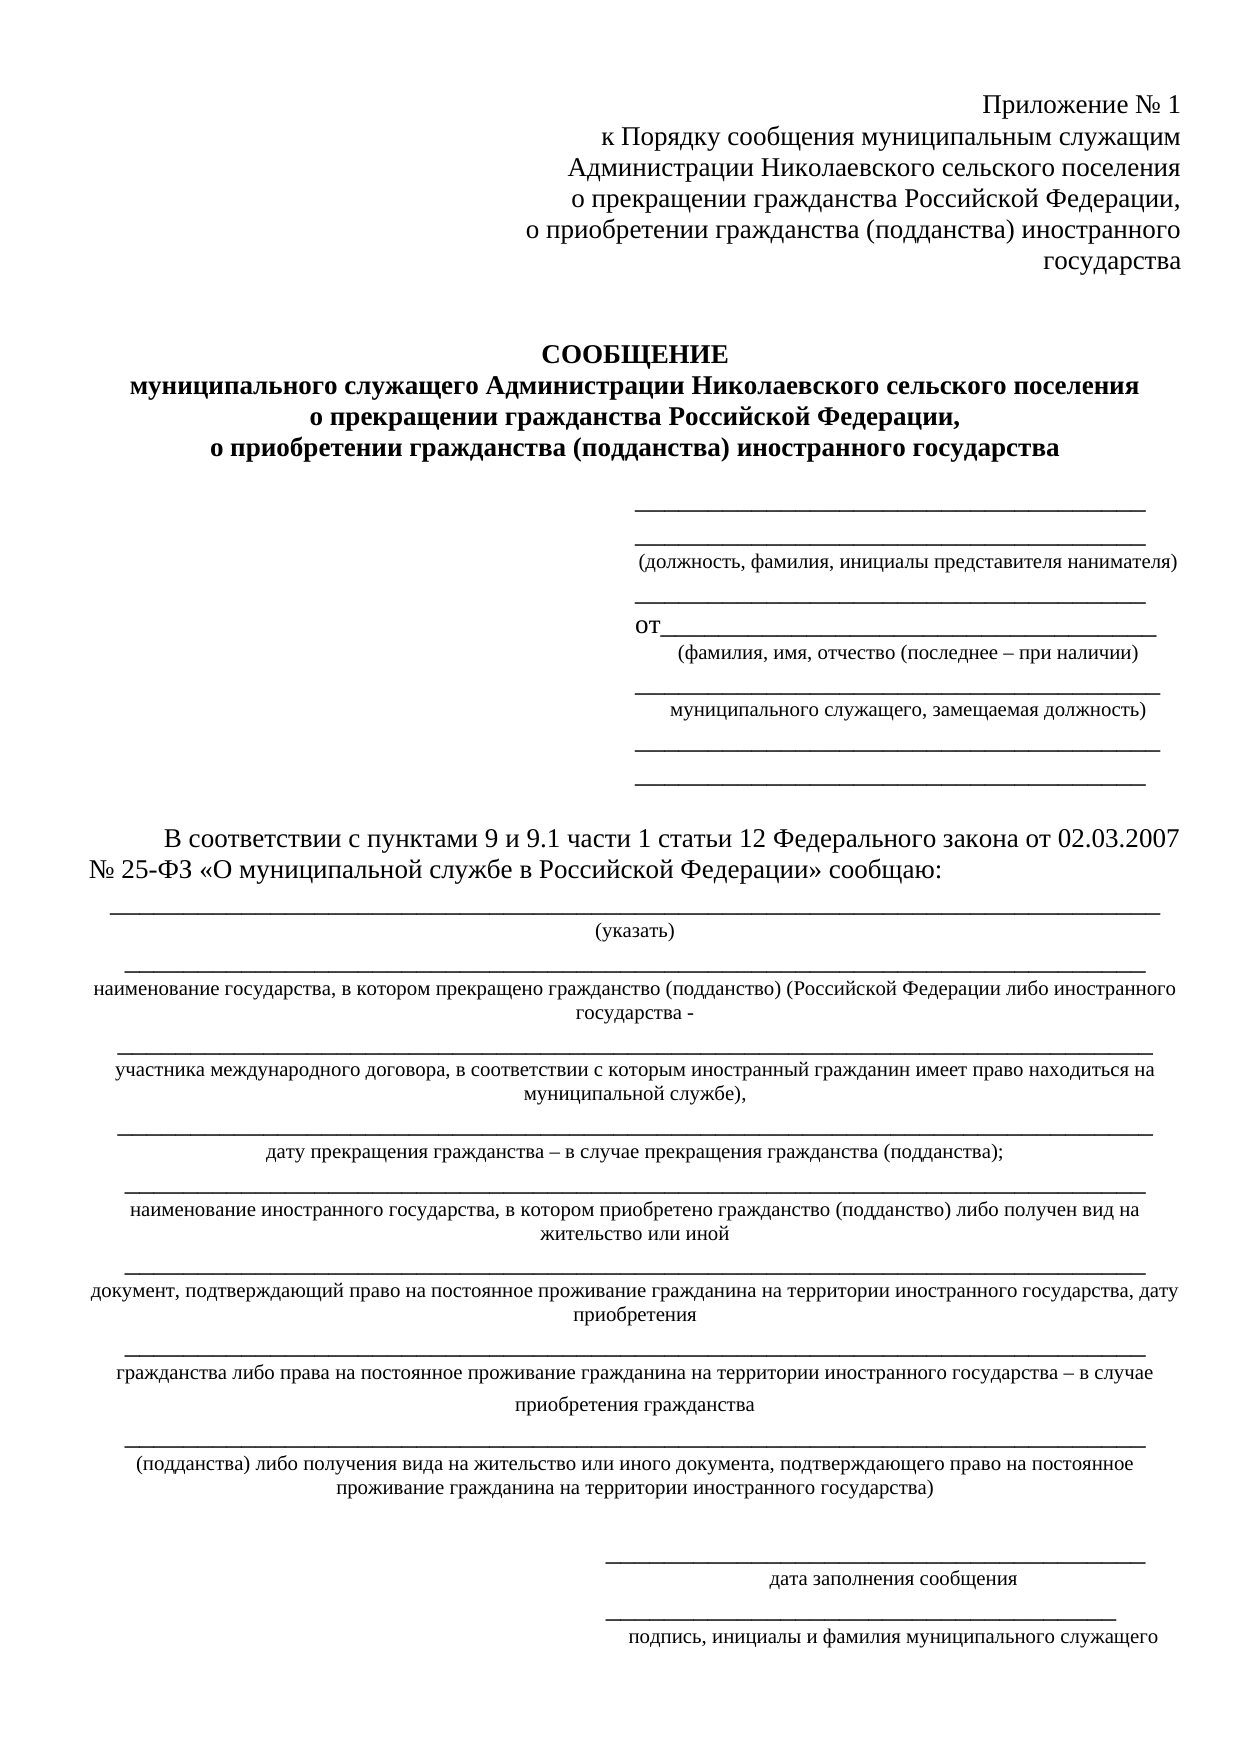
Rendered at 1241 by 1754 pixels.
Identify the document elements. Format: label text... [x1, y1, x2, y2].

text от__________________________________ [635, 606, 1181, 640]
text ____________________________________ [635, 721, 1181, 755]
text наименование иностранного государства, в котором приобретено гражданство (подданство) либо получен вид на жительство или иной [89, 1196, 1181, 1244]
text дату прекращения гражданства – в случае прекращения гражданства (подданства); [89, 1139, 1181, 1163]
text о прекращении гражданства Российской Федерации, [89, 400, 1181, 431]
text ___________________________________ [635, 515, 1181, 549]
text ______________________________________________________________________ [89, 942, 1181, 976]
text к Порядку сообщения муниципальным служащим Администрации Николаевского сельского поселения [443, 120, 1181, 182]
text СООБЩЕНИЕ [89, 338, 1181, 369]
text о приобретении гражданства (подданства) иностранного государства [89, 431, 1181, 462]
text ___________________________________ [635, 482, 1181, 515]
text (указать) [89, 918, 1181, 942]
text о прекращении гражданства Российской Федерации, [443, 182, 1181, 213]
text ______________________________________________________________________ [89, 1163, 1181, 1196]
text муниципального служащего, замещаемая должность) [635, 697, 1181, 721]
text гражданства либо права на постоянное проживание гражданина на территории иностранного государства – в случае приобретения гражданства ______________________________________________________________________ [89, 1360, 1181, 1451]
text (подданства) либо получения вида на жительство или иного документа, подтверждающего право на постоянное проживание гражданина на территории иностранного государства) [89, 1451, 1181, 1499]
text дата заполнения сообщения [606, 1566, 1181, 1590]
text Приложение № 1 [443, 89, 1181, 120]
text ___________________________________ [635, 573, 1181, 606]
text документ, подтверждающий право на постоянное проживание гражданина на территории иностранного государства, дату приобретения [89, 1278, 1181, 1326]
text ___________________________________ [606, 1590, 1181, 1624]
text (должность, фамилия, инициалы представителя нанимателя) [635, 549, 1181, 573]
text _______________________________________________________________________ [89, 1105, 1181, 1139]
text ______________________________________________________________________ [89, 1244, 1181, 1278]
text _____________________________________ [606, 1533, 1181, 1566]
text наименование государства, в котором прекращено гражданство (подданство) (Российской Федерации либо иностранного государства - [89, 976, 1181, 1024]
text В соответствии с пунктами 9 и 9.1 части 1 статьи 12 Федерального закона от 02.03.2007 № 25-ФЗ «О муниципальной службе в Российской Федерации» сообщаю: [89, 822, 1181, 884]
text _______________________________________________________________________ [89, 1024, 1181, 1057]
text (фамилия, имя, отчество (последнее – при наличии) [635, 640, 1181, 664]
text подпись, инициалы и фамилия муниципального служащего [606, 1624, 1181, 1648]
text муниципального служащего Администрации Николаевского сельского поселения [89, 369, 1181, 400]
text ________________________________________________________________________ [89, 884, 1181, 918]
text ___________________________________ [635, 755, 1181, 788]
text ____________________________________ [635, 664, 1181, 697]
text участника международного договора, в соответствии с которым иностранный гражданин имеет право находиться на муниципальной службе), [89, 1057, 1181, 1105]
text о приобретении гражданства (подданства) иностранного государства [443, 213, 1181, 276]
text ______________________________________________________________________ [89, 1326, 1181, 1360]
